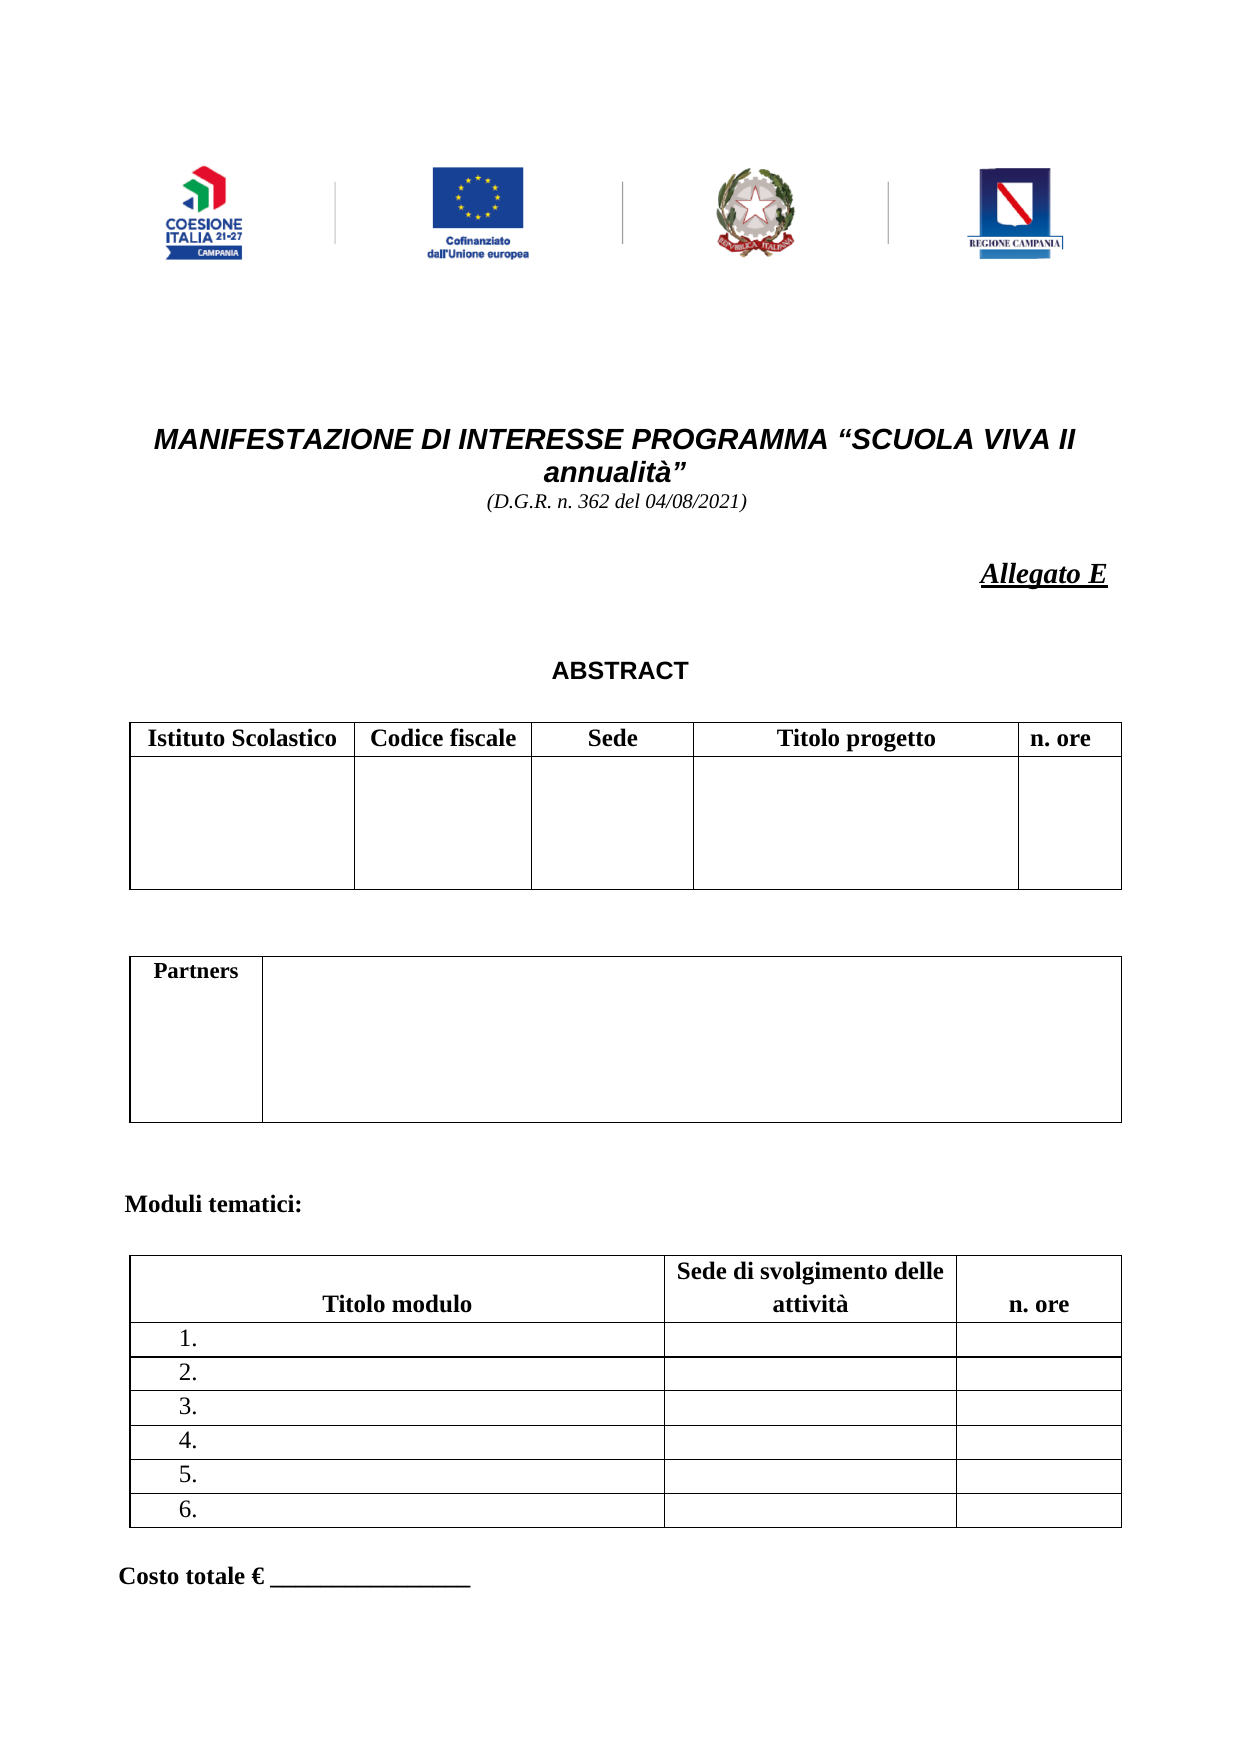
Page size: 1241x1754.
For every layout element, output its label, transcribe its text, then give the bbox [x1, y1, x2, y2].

table_cell [665, 1358, 956, 1390]
table_cell [131, 1323, 664, 1356]
text Moduli tematici: [118, 1189, 1122, 1218]
table_cell [957, 1426, 1121, 1458]
table_cell [957, 1494, 1121, 1527]
text Costo totale € ________________ [118, 1561, 1122, 1589]
text ABSTRACT [118, 656, 1122, 684]
table_cell [665, 1460, 956, 1493]
table_cell [957, 1323, 1121, 1356]
table_cell [665, 1323, 956, 1356]
subtitle MANIFESTAZIONE DI INTERESSE PROGRAMMA “SCUOLA VIVA II annualità” [130, 422, 1102, 489]
text Allegato E [118, 556, 1110, 589]
table_cell [694, 757, 1018, 889]
table_header Sede di svolgimento delle attività [665, 1256, 956, 1322]
table_header [263, 957, 1121, 1122]
text (D.G.R. n. 362 del 04/08/2021) [156, 489, 1080, 513]
table_cell [355, 757, 531, 889]
table_header Partners [131, 957, 262, 1122]
table_cell [532, 757, 693, 889]
table_cell [957, 1460, 1121, 1493]
table_cell [957, 1358, 1121, 1390]
table_header Codice fiscale [355, 723, 531, 756]
table_cell [131, 1426, 664, 1458]
table_cell [665, 1494, 956, 1527]
table_header Titolo modulo [131, 1256, 664, 1322]
table_cell [131, 1391, 664, 1424]
table_cell [131, 1358, 664, 1390]
table_cell [131, 1494, 664, 1527]
table_header n. ore [1019, 723, 1121, 756]
table_cell [665, 1391, 956, 1424]
table_header Titolo progetto [694, 723, 1018, 756]
picture [118, 126, 1123, 294]
table_cell [131, 1460, 664, 1493]
table_header n. ore [957, 1256, 1121, 1322]
table_header Sede [532, 723, 693, 756]
table_cell [957, 1391, 1121, 1424]
table_cell [1019, 757, 1121, 889]
table_header Istituto Scolastico [131, 723, 354, 756]
table_cell [665, 1426, 956, 1458]
table_cell [131, 757, 354, 889]
